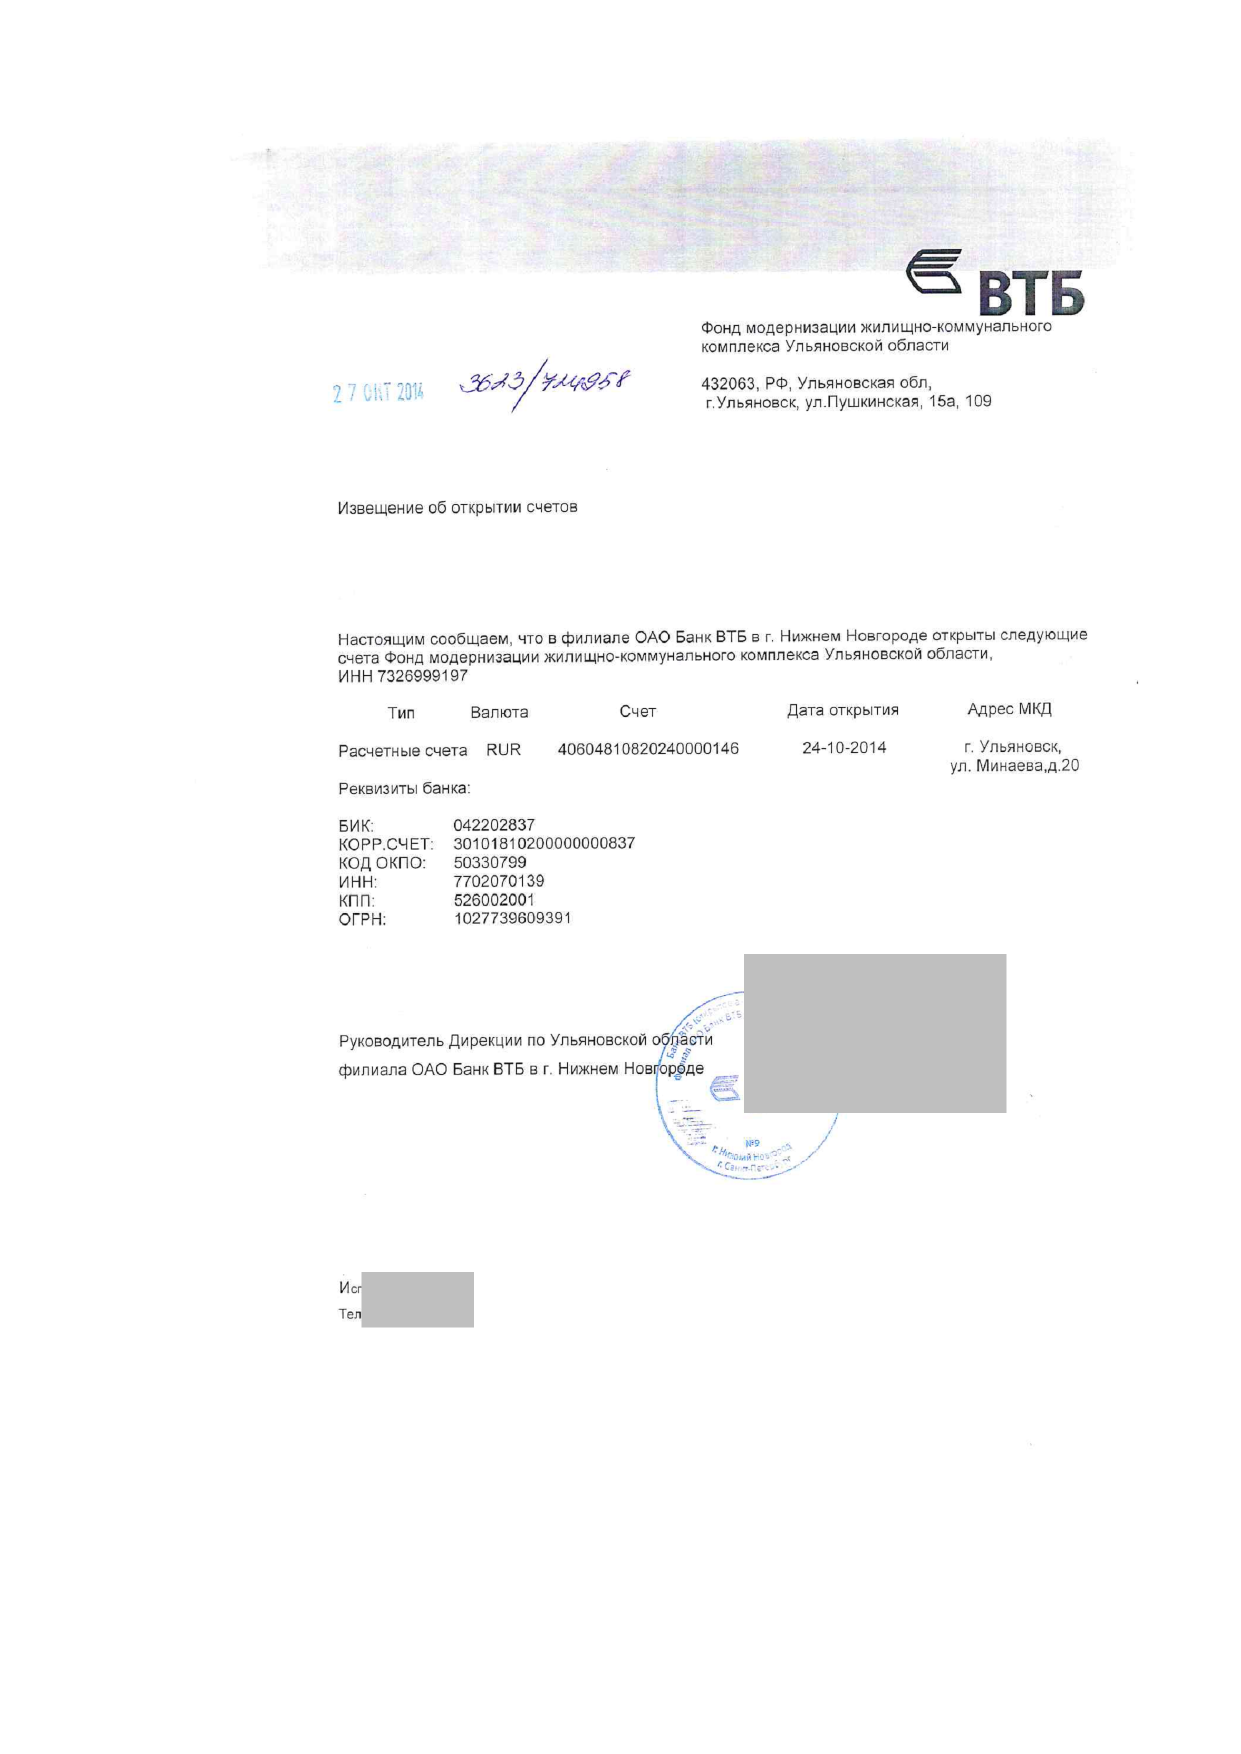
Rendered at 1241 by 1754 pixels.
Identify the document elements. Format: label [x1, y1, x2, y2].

picture [177, 118, 1152, 1497]
